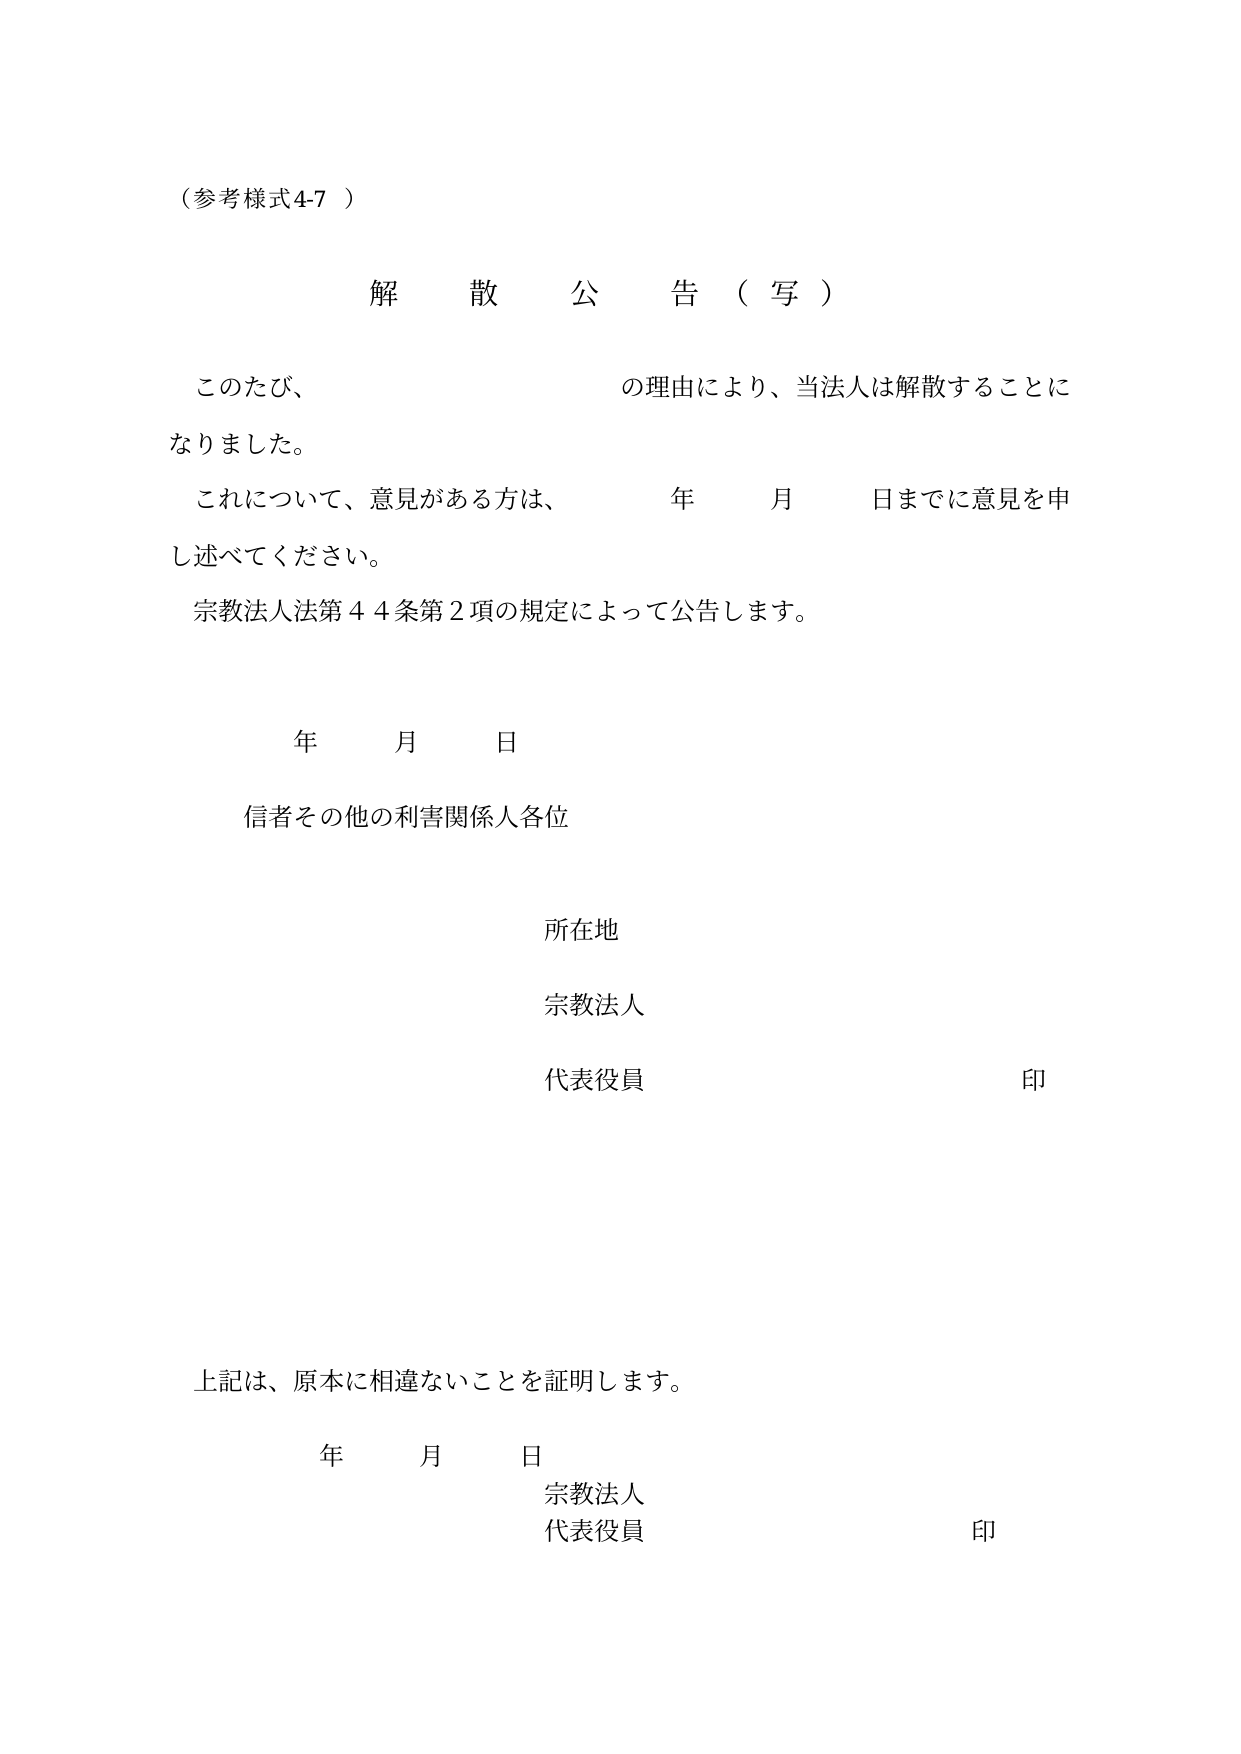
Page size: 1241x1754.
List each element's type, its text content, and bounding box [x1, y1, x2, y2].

text 宗教法人 [168, 985, 1072, 1022]
text 宗教法人 [168, 1474, 1072, 1511]
text 年 月 日 [168, 1436, 1072, 1474]
text これについて、意見がある方は、 年 月 日までに意見を申し述べてください。 [168, 479, 1072, 573]
text 年 月 日 [168, 722, 1072, 759]
text 宗教法人法第４４条第２項の規定によって公告します。 [168, 591, 1072, 628]
text 代表役員 印 [168, 1060, 1072, 1098]
text 所在地 [168, 909, 1072, 947]
text （参考様式4-7） [168, 179, 1072, 217]
text 信者その他の利害関係人各位 [168, 797, 1072, 834]
text このたび、 の理由により、当法人は解散することになりました。 [168, 367, 1072, 461]
text 解 散 公 告（写） [168, 254, 1072, 329]
text 代表役員 印 [168, 1511, 1072, 1549]
text 上記は、原本に相違ないことを証明します。 [168, 1361, 1072, 1398]
